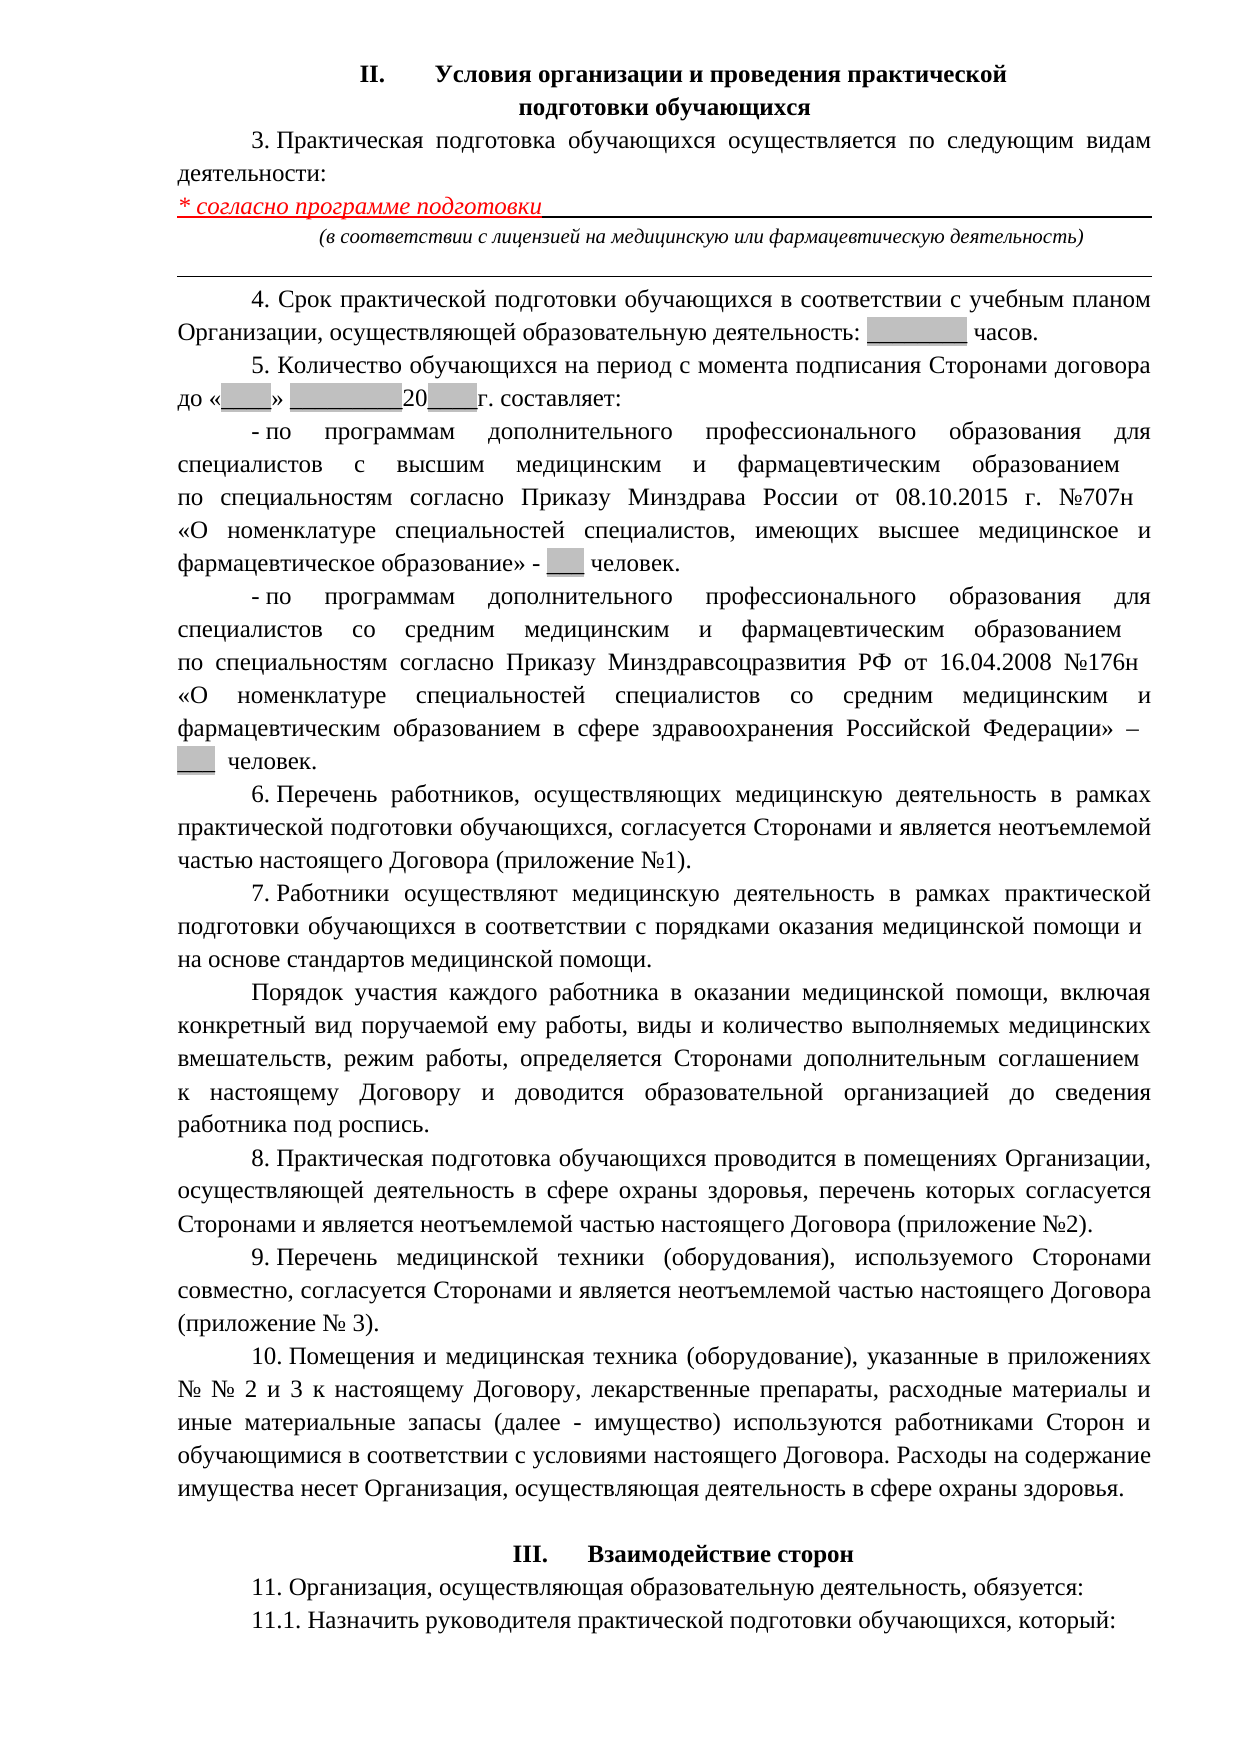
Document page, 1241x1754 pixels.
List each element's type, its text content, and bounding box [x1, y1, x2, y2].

text - по программам дополнительного профессионального образования для специалистов с высшим медицинским и фармацевтическим образованием по специальностям согласно Приказу Минздрава России от 08.10.2015 г. №707н «О номенклатуре специальностей специалистов, имеющих высшее медицинское и фармацевтическое образование» - ___ человек. [177, 416, 1152, 577]
text 3. Практическая подготовка обучающихся осуществляется по следующим видам деятельности: * согласно программе подготовки [177, 125, 1152, 216]
text 8. Практическая подготовка обучающихся проводится в помещениях Организации, осуществляющей деятельность в сфере охраны здоровья, перечень которых согласуется Сторонами и является неотъемлемой частью настоящего Договора (приложение №2). [177, 1143, 1152, 1237]
text - по программам дополнительного профессионального образования для специалистов со средним медицинским и фармацевтическим образованием по специальностям согласно Приказу Минздравсоцразвития РФ от 16.04.2008 №176н «О номенклатуре специальностей специалистов со средним медицинским и фармацевтическим образованием в сфере здравоохранения Российской Федерации» – ___ человек. [177, 581, 1152, 775]
text 9. Перечень медицинской техники (оборудования), используемого Сторонами совместно, согласуется Сторонами и является неотъемлемой частью настоящего Договора (приложение № 3). [177, 1242, 1152, 1336]
text 11. Организация, осуществляющая образовательную деятельность, обязуется: [177, 1572, 1152, 1601]
text 6. Перечень работников, осуществляющих медицинскую деятельность в рамках практической подготовки обучающихся, согласуется Сторонами и является неотъемлемой частью настоящего Договора (приложение №1). [177, 779, 1152, 874]
list Взаимодействие сторон [215, 1539, 1152, 1568]
text 11.1. Назначить руководителя практической подготовки обучающихся, который: [177, 1605, 1152, 1634]
text 10. Помещения и медицинская техника (оборудование), указанные в приложениях № № 2 и 3 к настоящему Договору, лекарственные препараты, расходные материалы и иные материальные запасы (далее - имущество) используются работниками Сторон и обучающимися в соответствии с условиями настоящего Договора. Расходы на содержание имущества несет Организация, осуществляющая деятельность в сфере охраны здоровья. [177, 1341, 1152, 1502]
text 7. Работники осуществляют медицинскую деятельность в рамках практической подготовки обучающихся в соответствии с порядками оказания медицинской помощи и на основе стандартов медицинской помощи. [177, 878, 1152, 973]
text 5. Количество обучающихся на период с момента подписания Сторонами договора до «____» _________20____г. составляет: [177, 350, 1152, 412]
text подготовки обучающихся [177, 92, 1152, 121]
list Условия организации и проведения практической [215, 59, 1152, 88]
text 4. Срок практической подготовки обучающихся в соответствии с учебным планом Организации, осуществляющей образовательную деятельность: ________ часов. [177, 284, 1152, 346]
text (в соответствии с лицензией на медицинскую или фармацевтическую деятельность) [177, 224, 1152, 248]
text Порядок участия каждого работника в оказании медицинской помощи, включая конкретный вид поручаемой ему работы, виды и количество выполняемых медицинских вмешательств, режим работы, определяется Сторонами дополнительным соглашением к настоящему Договору и доводится образовательной организацией до сведения работника под роспись. [177, 977, 1152, 1138]
